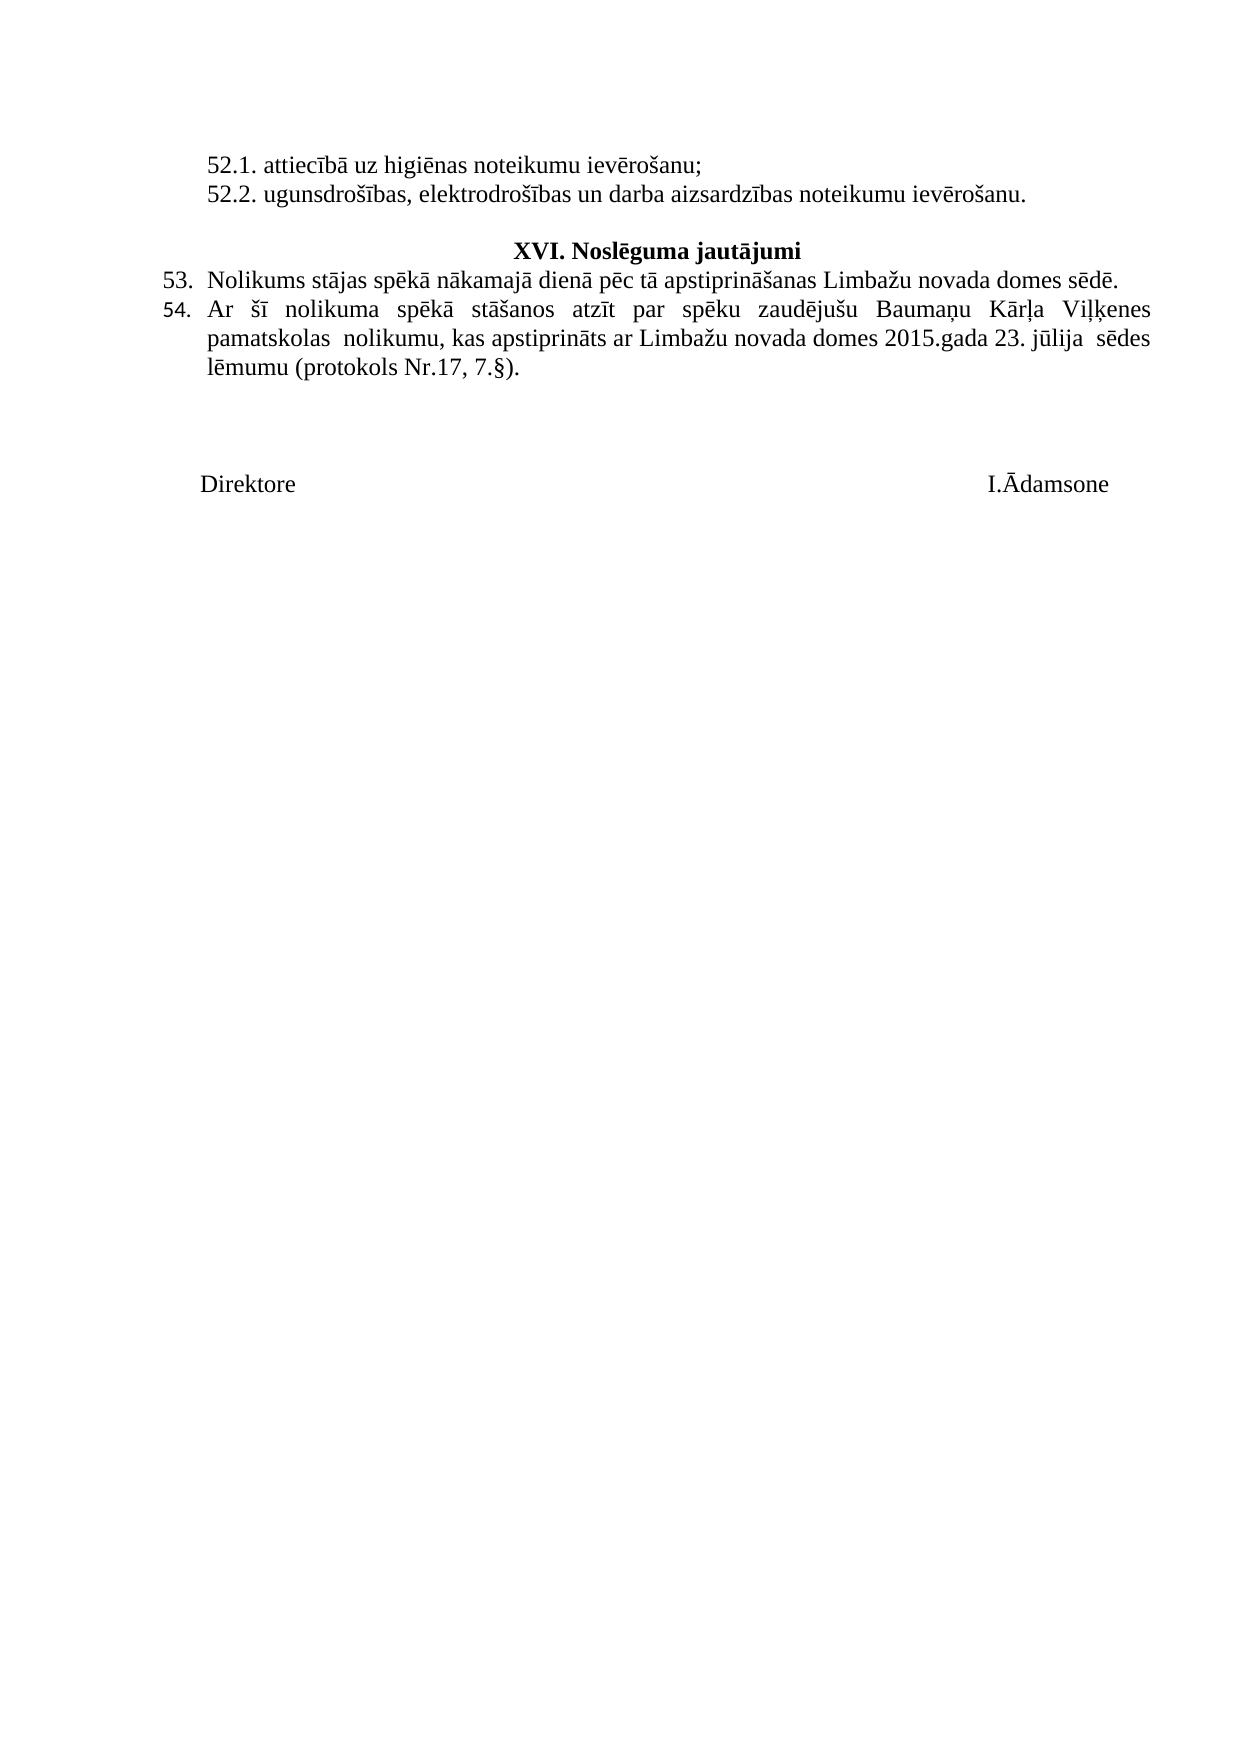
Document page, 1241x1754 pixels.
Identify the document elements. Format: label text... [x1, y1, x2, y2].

list ugunsdrošības, elektrodrošības un darba aizsardzības noteikumu ievērošanu. [207, 179, 1152, 207]
text XVI. Noslēguma jautājumi [162, 236, 1152, 265]
list attiecībā uz higiēnas noteikumu ievērošanu; [207, 150, 1152, 179]
list Ar šī nolikuma spēkā stāšanos atzīt par spēku zaudējušu Baumaņu Kārļa Viļķenes pamatskolas nolikumu, kas apstiprināts ar Limbažu novada domes 2015.gada 23. jūlija sēdes lēmumu (protokols Nr.17, 7.§). [162, 294, 1152, 380]
list Nolikums stājas spēkā nākamajā dienā pēc tā apstiprināšanas Limbažu novada domes sēdē. [162, 265, 1152, 294]
text Direktore I.Ādamsone [200, 469, 1152, 498]
